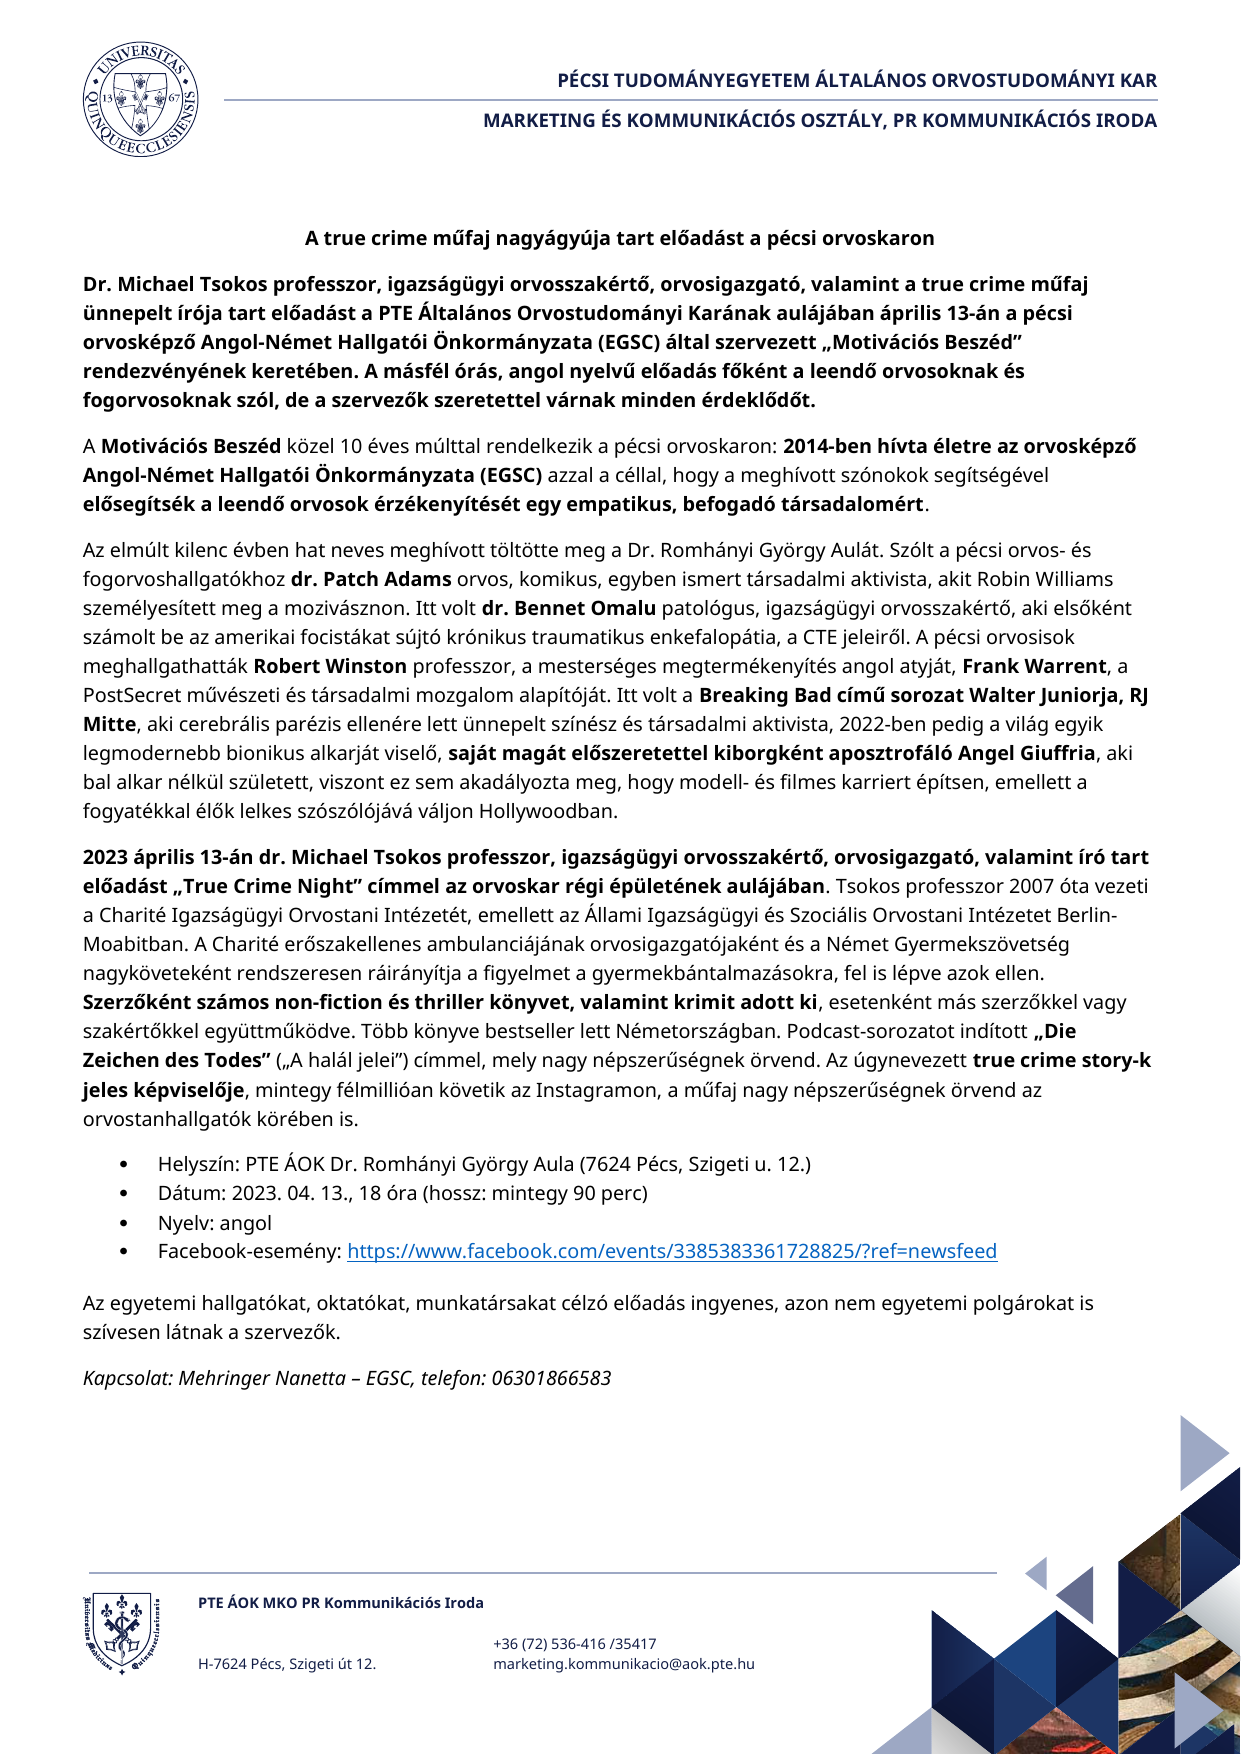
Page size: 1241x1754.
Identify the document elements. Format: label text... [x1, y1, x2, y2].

text Az elmúlt kilenc évben hat neves meghívott töltötte meg a Dr. Romhányi György Aulát. Szólt a pécsi orvos- és fogorvoshallgatókhoz dr. Patch Adams orvos, komikus, egyben ismert társadalmi aktivista, akit Robin Williams személyesített meg a mozivásznon. Itt volt dr. Bennet Omalu patológus, igazságügyi orvosszakértő, aki elsőként számolt be az amerikai focistákat sújtó krónikus traumatikus enkefalopátia, a CTE jeleiről. A pécsi orvosisok meghallgathatták Robert Winston professzor, a mesterséges megtermékenyítés angol atyját, Frank Warrent, a PostSecret művészeti és társadalmi mozgalom alapítóját. Itt volt a Breaking Bad című sorozat Walter Juniorja, RJ Mitte, aki cerebrális parézis ellenére lett ünnepelt színész és társadalmi aktivista, 2022-ben pedig a világ egyik legmodernebb bionikus alkarját viselő, saját magát előszeretettel kiborgként aposztrofáló Angel Giuffria, aki bal alkar nélkül született, viszont ez sem akadályozta meg, hogy modell- és filmes karriert építsen, emellett a fogyatékkal élők lelkes szószólójává váljon Hollywoodban. [83, 536, 1157, 824]
list Dátum: 2023. 04. 13., 18 óra (hossz: mintegy 90 perc) [120, 1180, 1157, 1207]
text Kapcsolat: Mehringer Nanetta – EGSC, telefon: 06301866583 [83, 1364, 1157, 1391]
list Helyszín: PTE ÁOK Dr. Romhányi György Aula (7624 Pécs, Szigeti u. 12.) [120, 1151, 1157, 1178]
list Nyelv: angol [120, 1209, 1157, 1236]
text A true crime műfaj nagyágyúja tart előadást a pécsi orvoskaron [83, 224, 1157, 251]
list Facebook-esemény: https://www.facebook.com/events/3385383361728825/?ref=newsfeed [120, 1238, 1157, 1265]
text 2023 április 13-án dr. Michael Tsokos professzor, igazságügyi orvosszakértő, orvosigazgató, valamint író tart előadást „True Crime Night” címmel az orvoskar régi épületének aulájában. Tsokos professzor 2007 óta vezeti a Charité Igazságügyi Orvostani Intézetét, emellett az Állami Igazságügyi és Szociális Orvostani Intézetet Berlin-Moabitban. A Charité erőszakellenes ambulanciájának orvosigazgatójaként és a Német Gyermekszövetség nagyköveteként rendszeresen ráirányítja a figyelmet a gyermekbántalmazásokra, fel is lépve azok ellen. Szerzőként számos non-fiction és thriller könyvet, valamint krimit adott ki, esetenként más szerzőkkel vagy szakértőkkel együttműködve. Több könyve bestseller lett Németországban. Podcast-sorozatot indított „Die Zeichen des Todes” („A halál jelei”) címmel, mely nagy népszerűségnek örvend. Az úgynevezett true crime story-k jeles képviselője, mintegy félmillióan követik az Instagramon, a műfaj nagy népszerűségnek örvend az orvostanhallgatók körében is. [83, 843, 1157, 1132]
text A Motivációs Beszéd közel 10 éves múlttal rendelkezik a pécsi orvoskaron: 2014-ben hívta életre az orvosképző Angol-Német Hallgatói Önkormányzata (EGSC) azzal a céllal, hogy a meghívott szónokok segítségével elősegítsék a leendő orvosok érzékenyítését egy empatikus, befogadó társadalomért. [83, 432, 1157, 517]
text Az egyetemi hallgatókat, oktatókat, munkatársakat célzó előadás ingyenes, azon nem egyetemi polgárokat is szívesen látnak a szervezők. [83, 1289, 1157, 1346]
text Dr. Michael Tsokos professzor, igazságügyi orvosszakértő, orvosigazgató, valamint a true crime műfaj ünnepelt írója tart előadást a PTE Általános Orvostudományi Karának aulájában április 13-án a pécsi orvosképző Angol-Német Hallgatói Önkormányzata (EGSC) által szervezett „Motivációs Beszéd” rendezvényének keretében. A másfél órás, angol nyelvű előadás főként a leendő orvosoknak és fogorvosoknak szól, de a szervezők szeretettel várnak minden érdeklődőt. [83, 270, 1157, 413]
